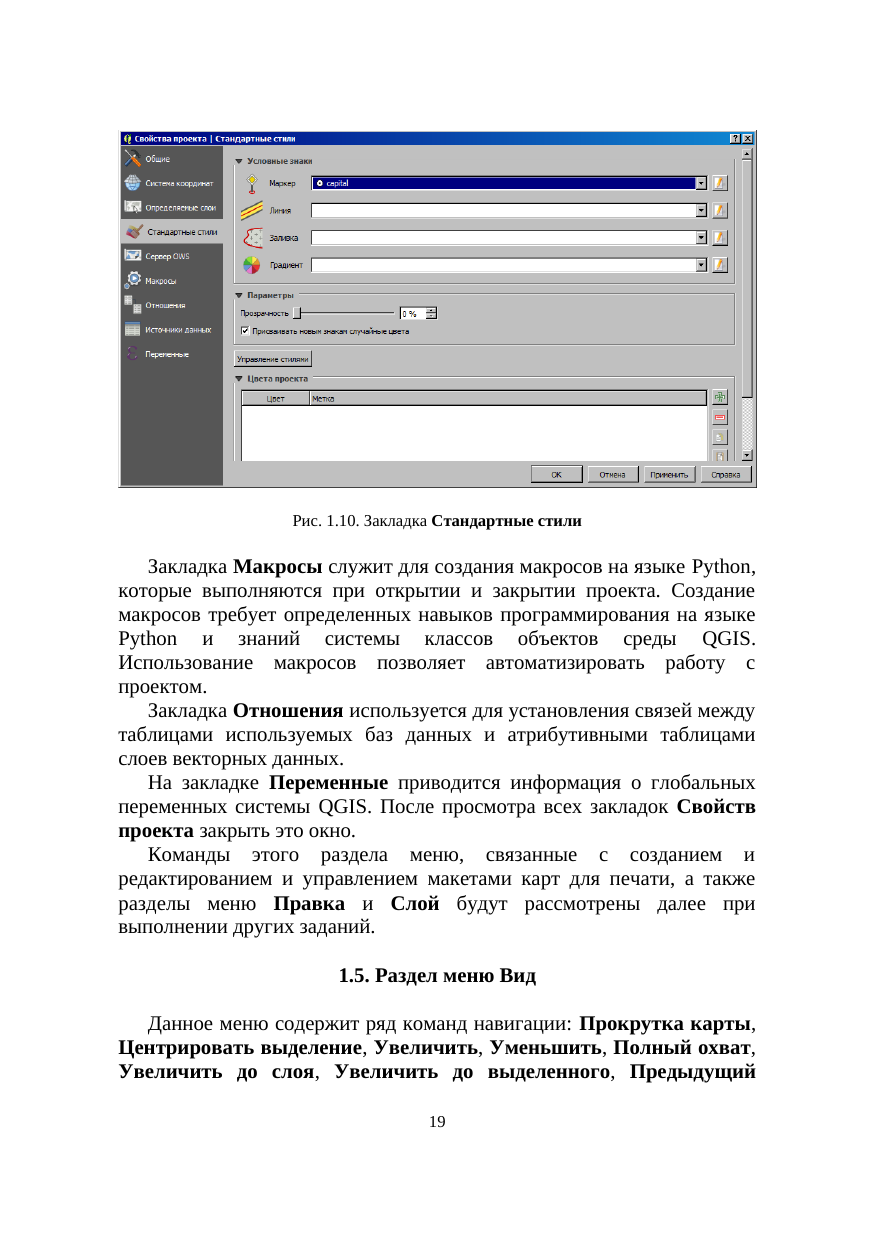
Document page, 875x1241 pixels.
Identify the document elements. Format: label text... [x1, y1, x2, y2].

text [118, 1011, 756, 1083]
text Рис. 1.10. Закладка Стандартные стили [118, 510, 756, 529]
text 1.5. Раздел меню Вид [118, 963, 756, 987]
text На закладке Переменные приводится информация о глобальных переменных системы QGIS. После просмотра всех закладок Свойств проекта закрыть это окно. [118, 770, 756, 842]
text Закладка Макросы служит для создания макросов на языке Python, которые выполняются при открытии и закрытии проекта. Создание макросов требует определенных навыков программирования на языке Python и знаний системы классов объектов среды QGIS. Использование макросов позволяет автоматизировать работу с проектом. [118, 553, 756, 698]
picture [118, 130, 757, 488]
text Команды этого раздела меню, связанные с созданием и редактированием и управлением макетами карт для печати, а также разделы меню Правка и Слой будут рассмотрены далее при выполнении других заданий. [118, 842, 756, 938]
text Закладка Отношения используется для установления связей между таблицами используемых баз данных и атрибутивными таблицами слоев векторных данных. [118, 698, 756, 770]
